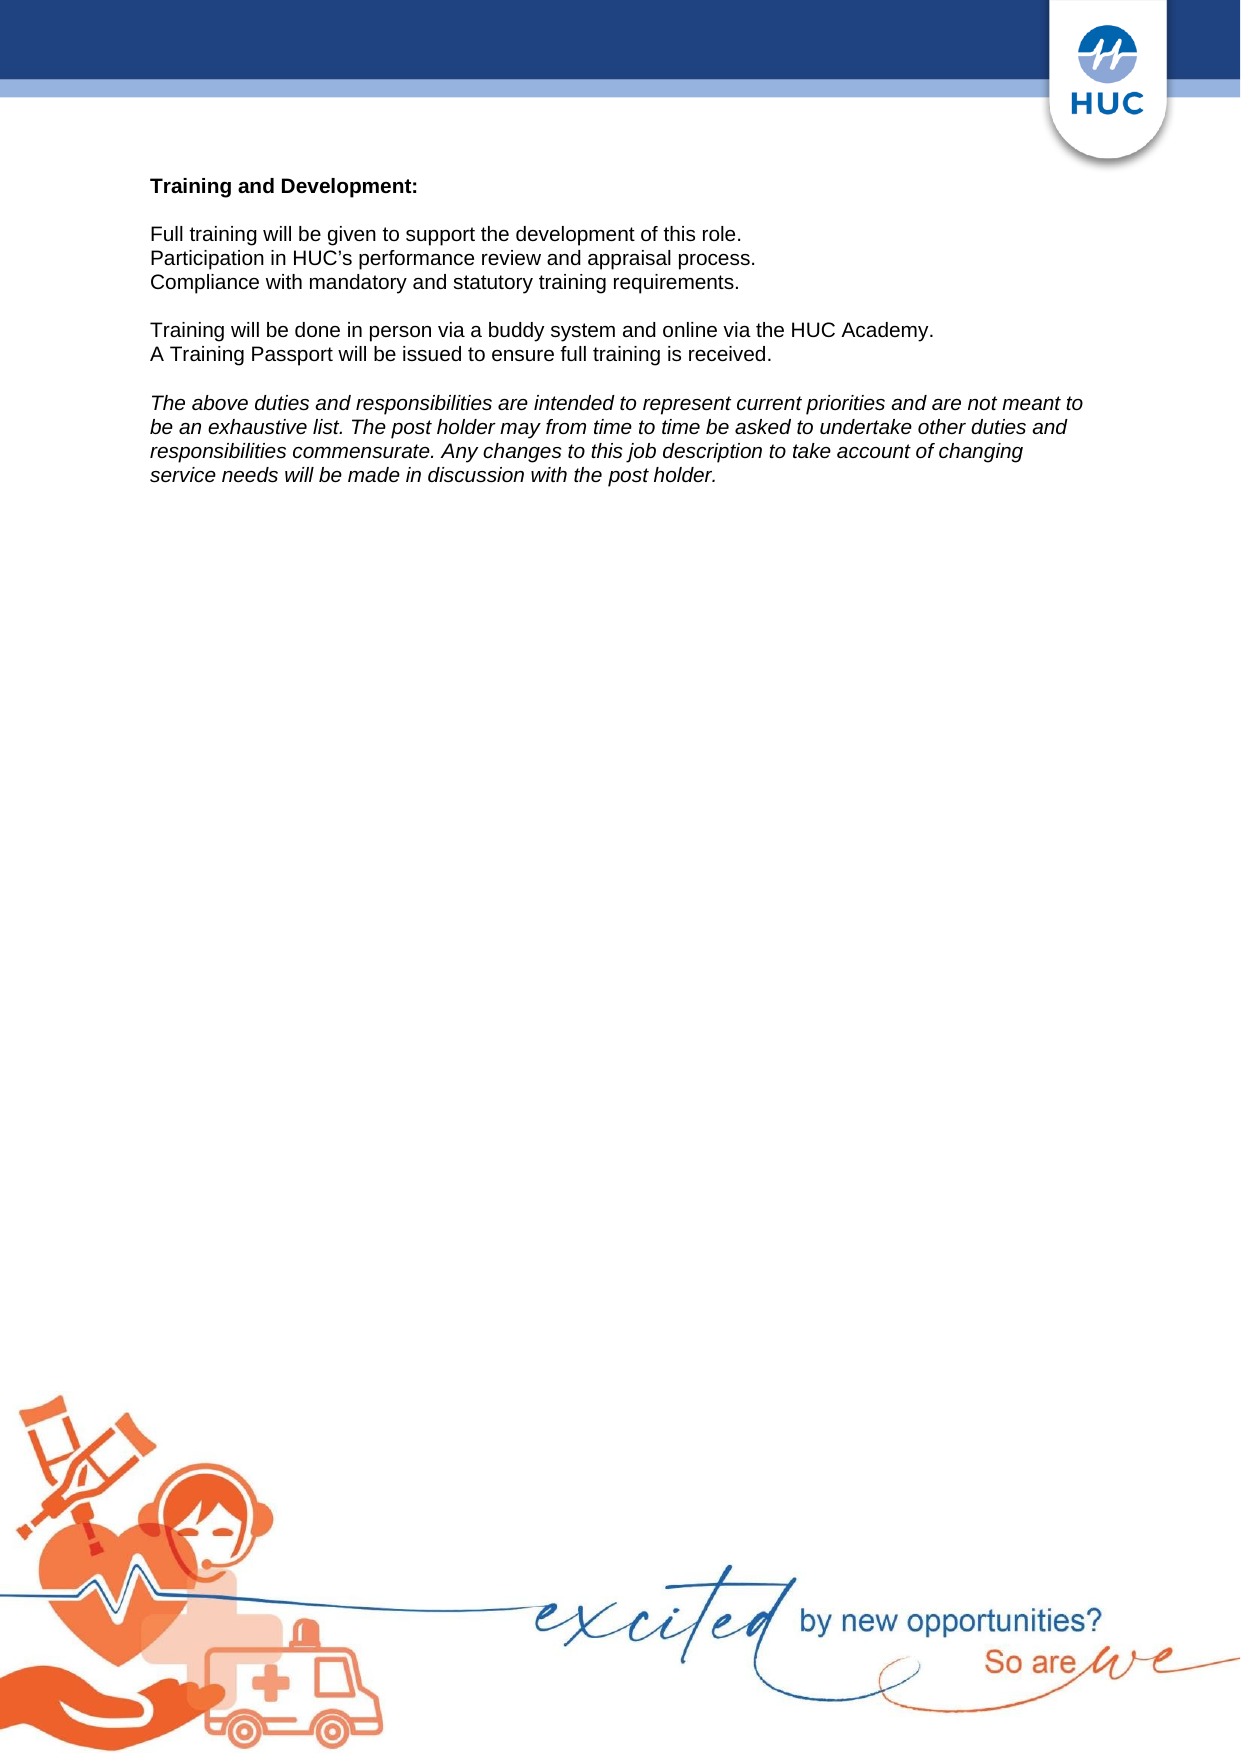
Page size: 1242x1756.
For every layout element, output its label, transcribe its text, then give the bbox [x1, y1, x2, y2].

text Compliance with mandatory and statutory training requirements. [150, 270, 1092, 294]
text Training and Development: [150, 174, 1092, 198]
picture [1027, 0, 1191, 192]
text Training will be done in person via a buddy system and online via the HUC Academy. [150, 318, 1092, 342]
text A Training Passport will be issued to ensure full training is received. [150, 342, 1092, 366]
picture [0, 1391, 1241, 1753]
text Full training will be given to support the development of this role. Participation in HUC’s performance review and appraisal process. [150, 222, 1092, 270]
text The above duties and responsibilities are intended to represent current priorities and are not meant to be an exhaustive list. The post holder may from time to time be asked to undertake other duties and responsibilities commensurate. Any changes to this job description to take account of changing service needs will be made in discussion with the post holder. [150, 391, 1092, 487]
